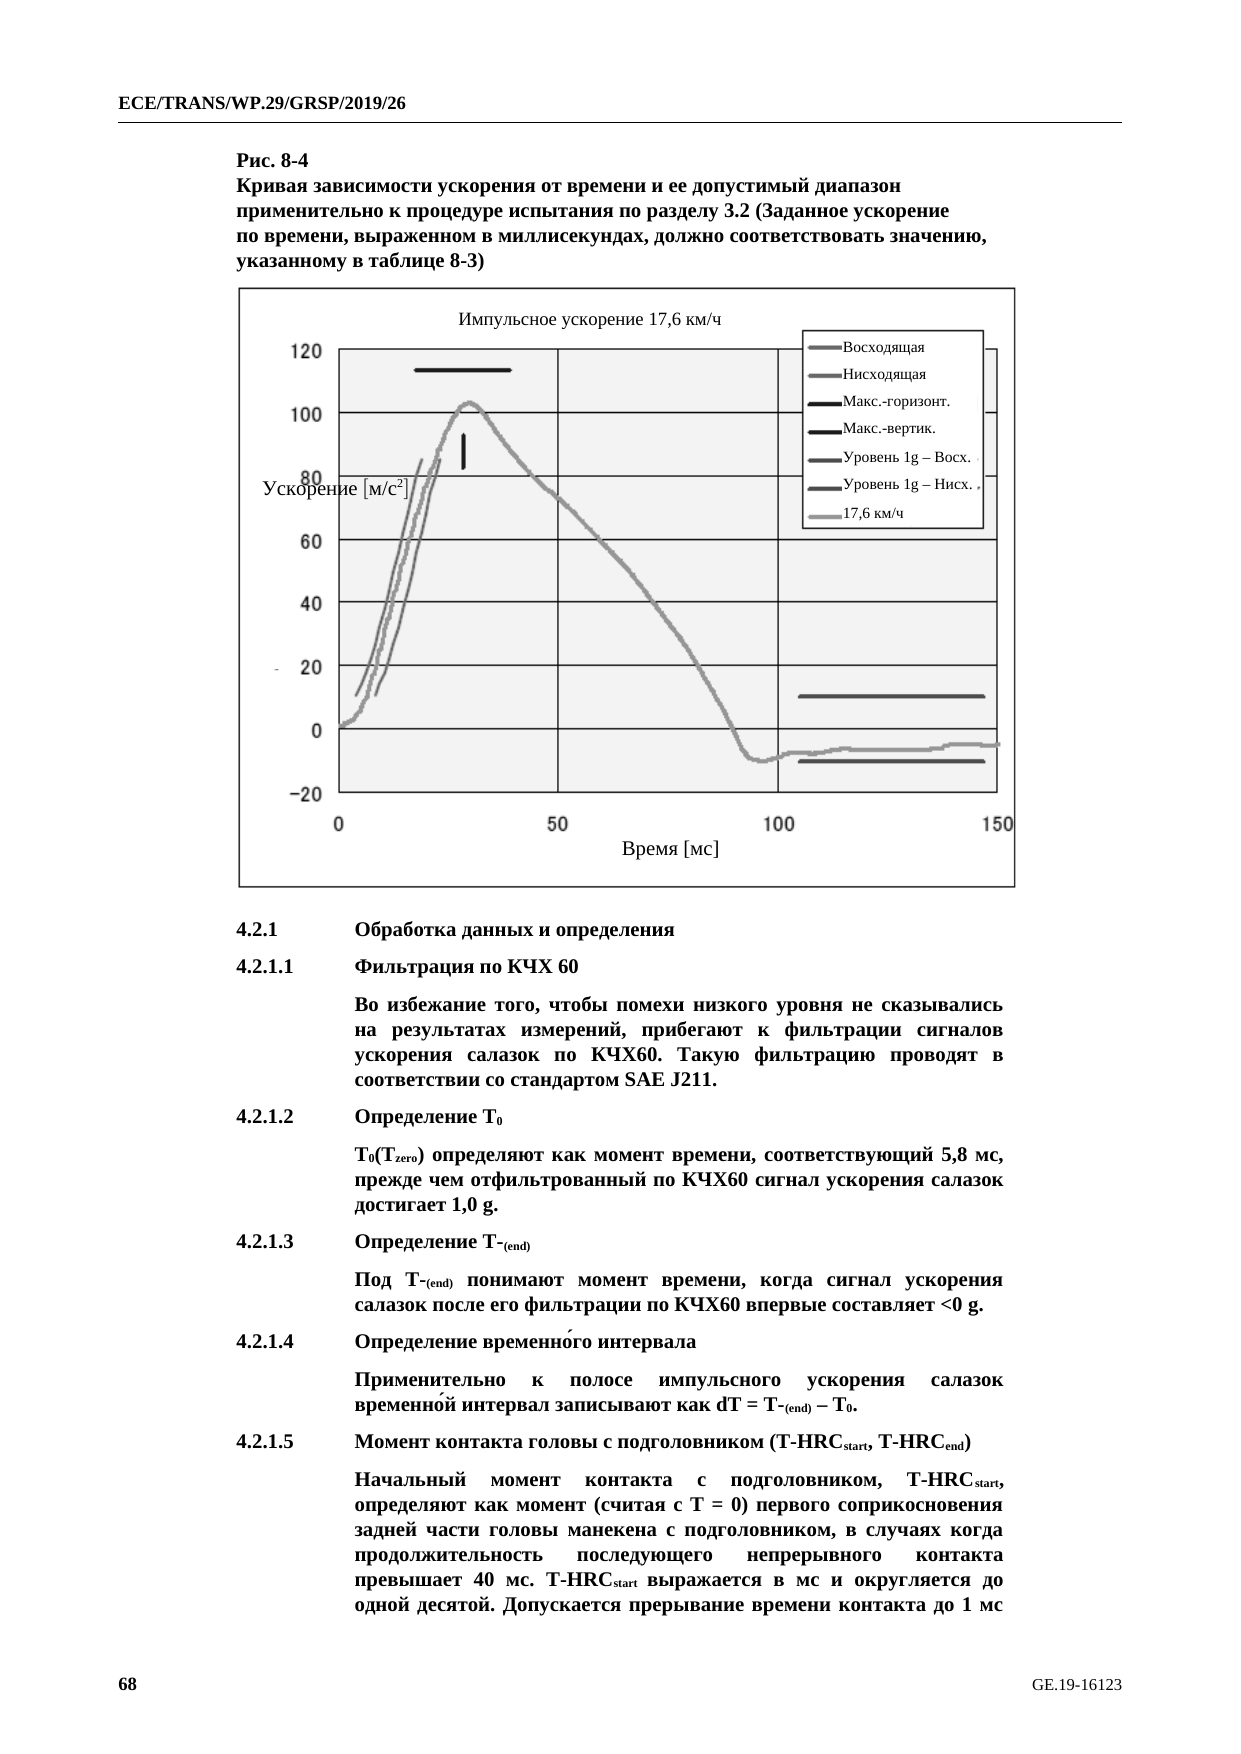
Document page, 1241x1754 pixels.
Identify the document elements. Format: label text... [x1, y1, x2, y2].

text 4.2.1.5 Момент контакта головы с подголовником (T-HRCstart, T-HRCend) [236, 1428, 1004, 1453]
text 4.2.1.3 Определение T-(end) [236, 1228, 1004, 1253]
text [236, 1466, 1004, 1616]
text Под T-(end) понимают момент времени, когда сигнал ускорения салазок после его фильтрации по КЧХ60 впервые составляет <0 g. [236, 1266, 1004, 1316]
text 4.2.1.1 Фильтрация по КЧХ 60 [236, 953, 1004, 978]
text Во избежание того, чтобы помехи низкого уровня не сказывались на результатах измерений, прибегают к фильтрации сигналов ускорения салазок по КЧХ60. Такую фильтрацию проводят в соответствии со стандартом SAE J211. [236, 991, 1004, 1091]
text Применительно к полосе импульсного ускорения салазок временно́й интервал записывают как dT = T-(end) – T0. [236, 1366, 1004, 1416]
text Рис. 8-4 Кривая зависимости ускорения от времени и ее допустимый диапазон применительно к процедуре испытания по разделу 3.2 (Заданное ускорение по времени, выраженном в миллисекундах, должно соответствовать значению, указанному в таблице 8-3) [118, 148, 1004, 273]
text T0(Tzero) определяют как момент времени, соответствующий 5,8 мс, прежде чем отфильтрованный по КЧХ60 сигнал ускорения салазок достигает 1,0 g. [236, 1141, 1004, 1216]
text 4.2.1.4 Определение временно́го интервала [236, 1328, 1004, 1353]
text 4.2.1 Обработка данных и определения [236, 916, 1004, 941]
text 4.2.1.2 Определение T0 [236, 1103, 1004, 1128]
